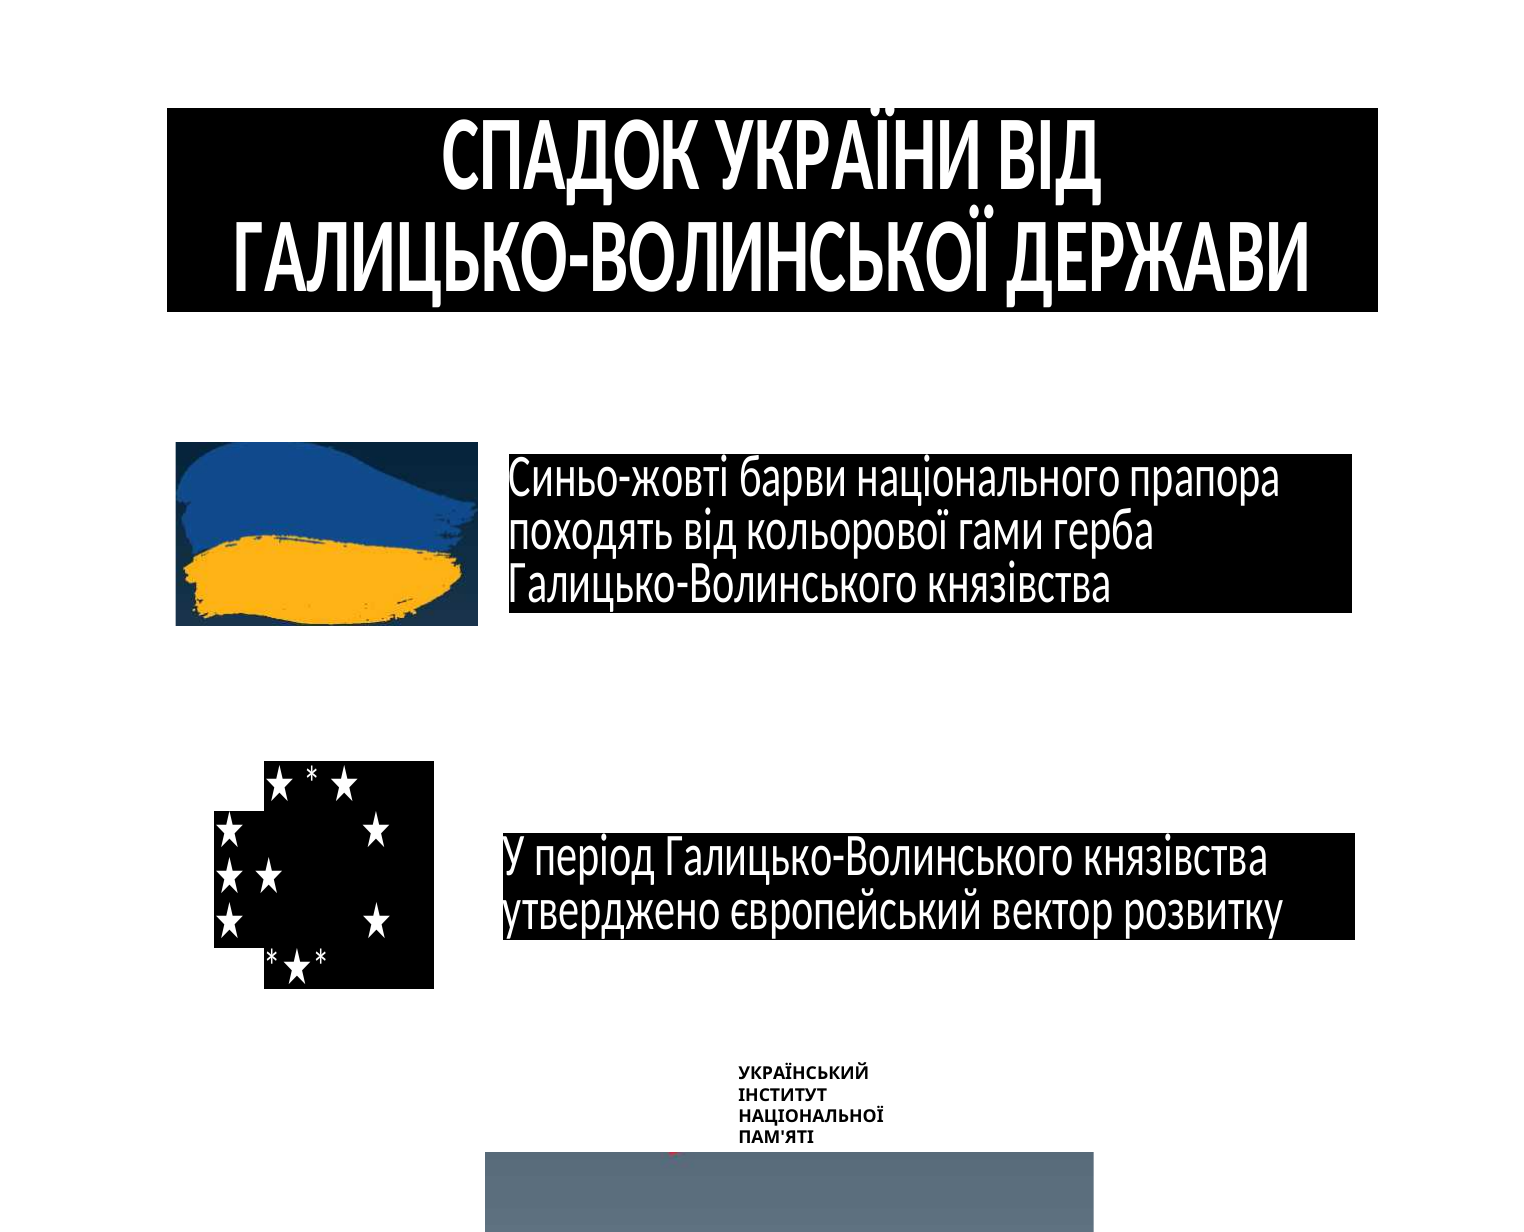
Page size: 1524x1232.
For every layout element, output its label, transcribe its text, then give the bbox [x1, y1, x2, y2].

text ★ * ★ [264, 761, 434, 811]
text УКРАЇНСЬКИЙ [738, 1062, 892, 1084]
text ★ ★ [214, 902, 434, 948]
text Синьо-жовті барви національного прапора походять від кольорової гами герба Галицько-Волинського князівства [509, 454, 1352, 613]
text *★* [264, 948, 434, 989]
text ІНСТИТУТ [738, 1084, 892, 1105]
picture [175, 442, 478, 626]
text У період Галицько-Волинського князівства утверджено європейський вектор розвитку [503, 833, 1355, 940]
text ★ ★ [214, 811, 434, 857]
text ПАМ'ЯТІ [738, 1127, 892, 1148]
picture [485, 1152, 1094, 1232]
text ★ ★ [214, 857, 434, 902]
text НАЦІОНАЛЬНОЇ [738, 1105, 892, 1127]
text СПАДОК УКРАЇНИ ВІД ГАЛИЦЬКО-ВОЛИНСЬКОЇ ДЕРЖАВИ [167, 108, 1378, 312]
